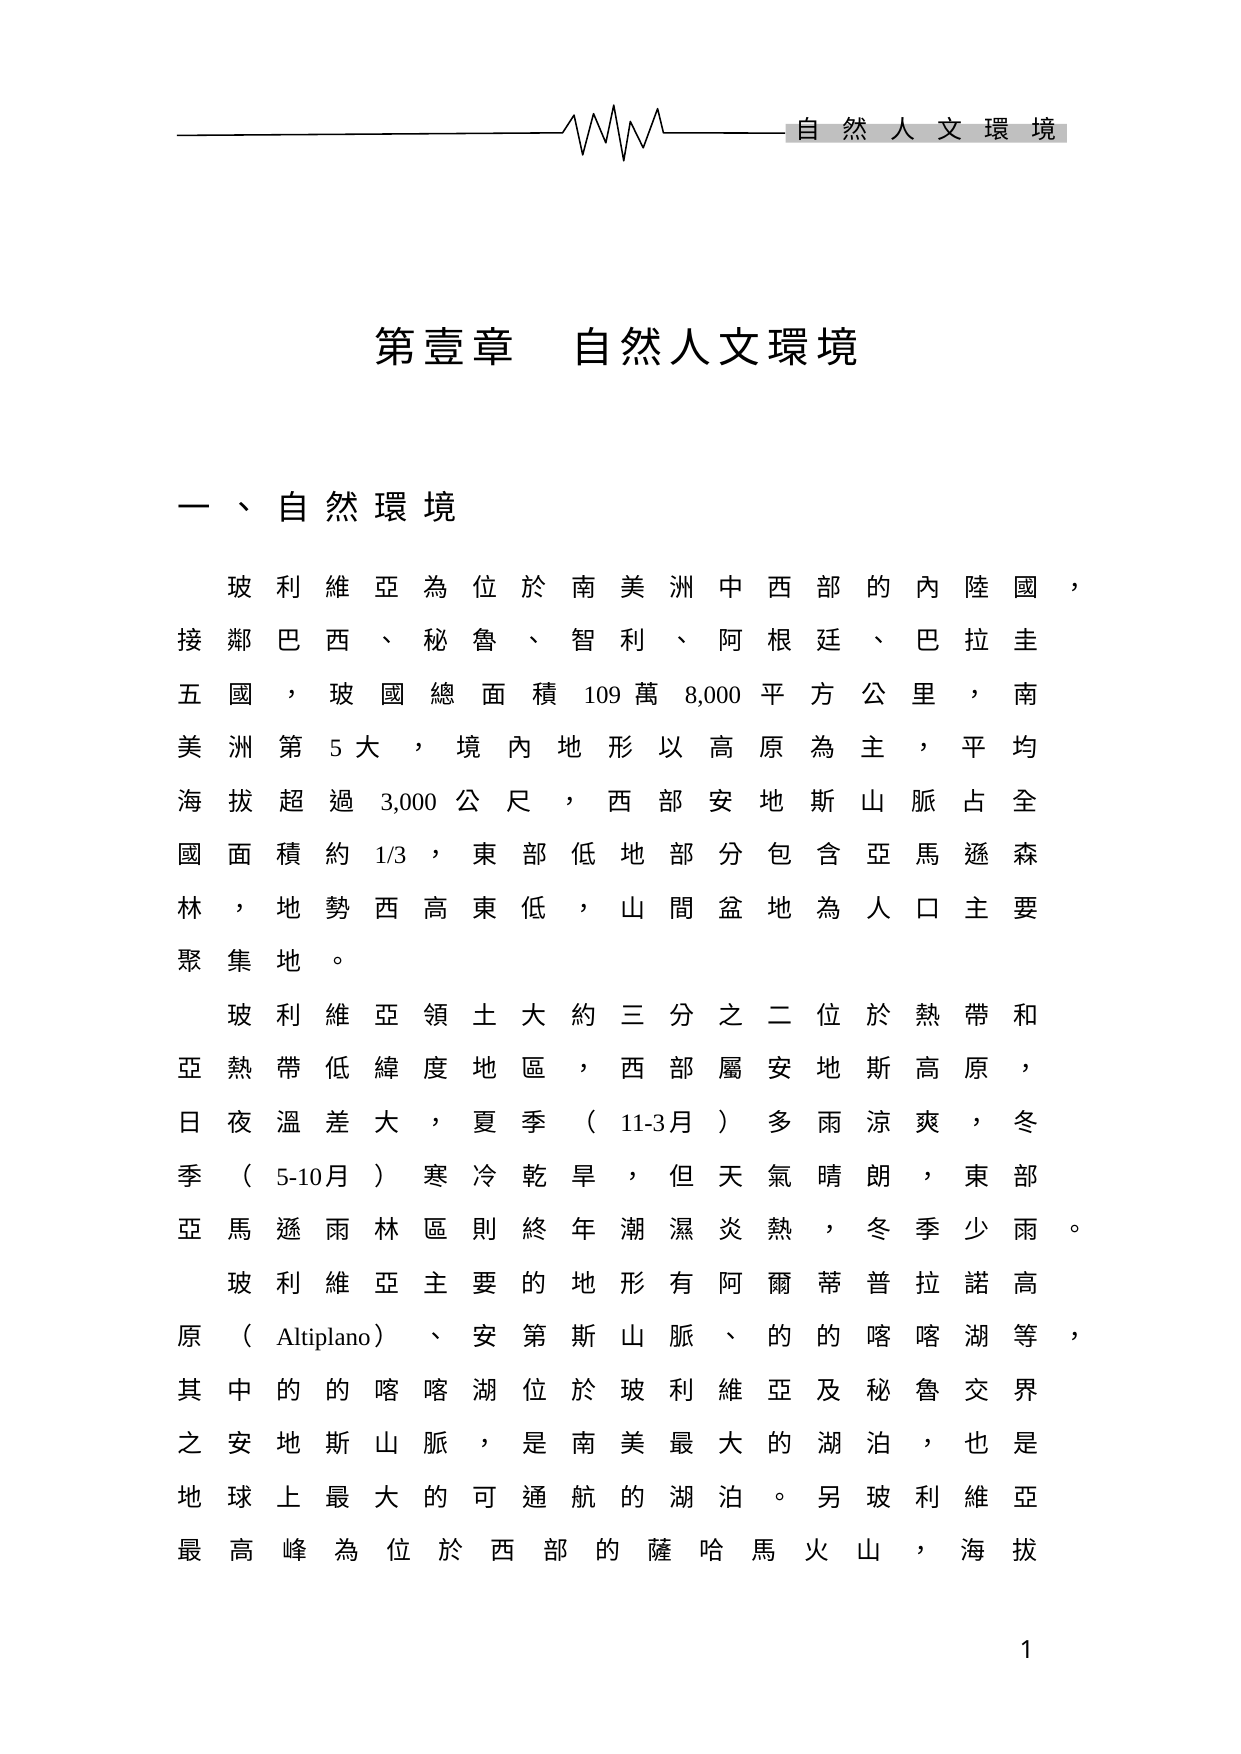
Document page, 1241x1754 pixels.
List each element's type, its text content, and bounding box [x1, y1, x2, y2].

text 玻利維亞領土大約三分之二位於熱帶和亞熱帶低緯度地區，西部屬安地斯高原，日夜溫差大，夏季（11-3月）多雨涼爽，冬季（5-10月）寒冷乾旱，但天氣晴朗，東部亞馬遜雨林區則終年潮濕炎熱，冬季少雨。 [178, 987, 1063, 1254]
text 第壹章 自然人文環境 [178, 291, 1063, 398]
text 玻利維亞為位於南美洲中西部的內陸國，接鄰巴西、秘魯、智利、阿根廷、巴拉圭五國，玻國總面積109萬8,000平方公里，南美洲第5大，境內地形以高原為主，平均海拔超過3,000公尺，西部安地斯山脈占全國面積約1/3，東部低地部分包含亞馬遜森林，地勢西高東低，山間盆地為人口主要聚集地。 [178, 558, 1063, 987]
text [178, 1254, 1063, 1576]
text 一、自然環境 [178, 478, 1063, 532]
